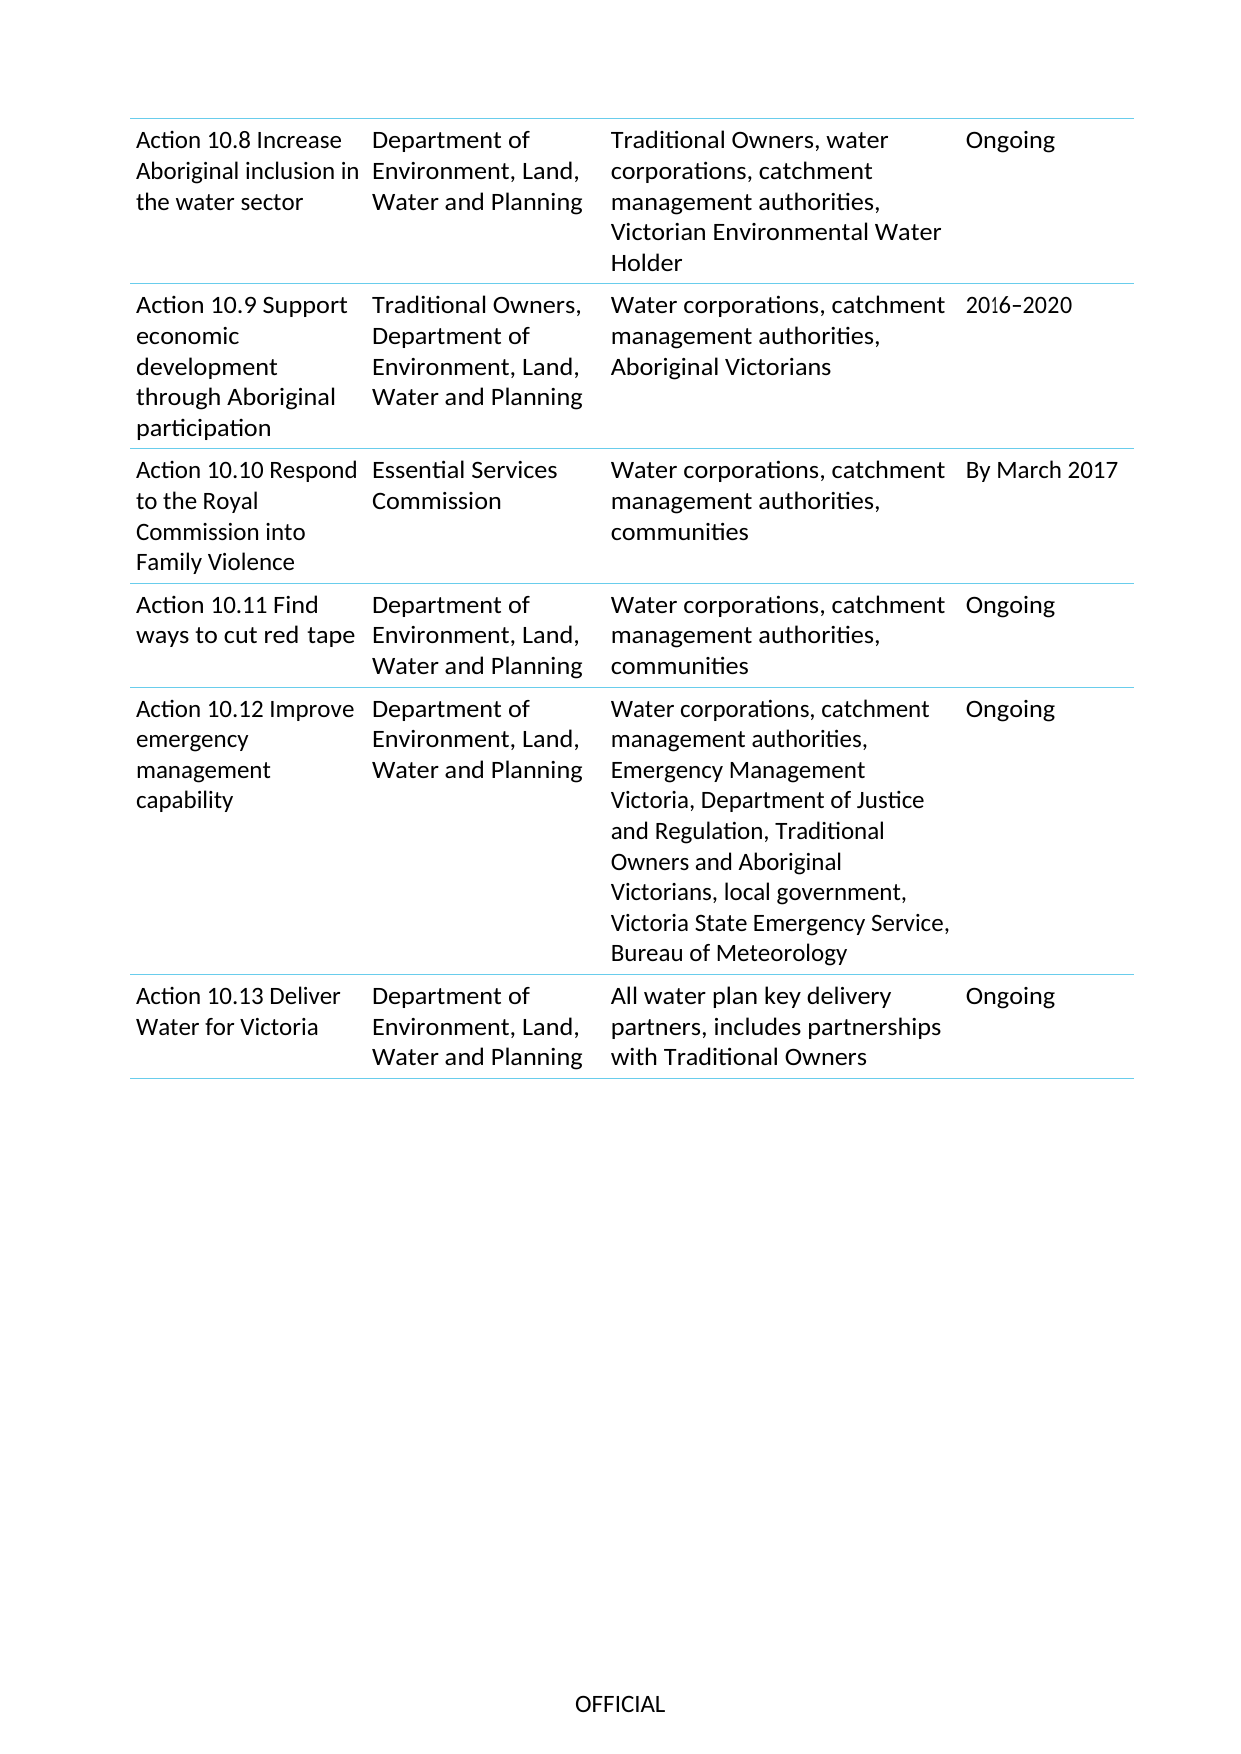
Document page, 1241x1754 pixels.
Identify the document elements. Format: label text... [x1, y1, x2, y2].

table_cell Traditional Owners, water corporations, catchment management authorities, Victorian Environmental Water Holder [605, 119, 960, 283]
table_cell Ongoing [960, 688, 1134, 974]
table_cell By March 2017 [960, 449, 1134, 583]
table_cell Action 10.11 Find ways to cut red tape [130, 584, 366, 687]
table_cell Water corporations, catchment management authorities, communities [605, 449, 960, 583]
table_cell Action 10.8 Increase Aboriginal inclusion in the water sector [130, 119, 366, 283]
table_cell Department of Environment, Land, Water and Planning [366, 584, 605, 687]
table_cell Traditional Owners, Department of Environment, Land, Water and Planning [366, 284, 605, 448]
table_cell Ongoing [960, 584, 1134, 687]
table_cell Department of Environment, Land, Water and Planning [366, 975, 605, 1078]
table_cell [366, 119, 605, 283]
table_cell Action 10.12 Improve emergency management capability [130, 688, 366, 974]
table_cell Water corporations, catchment management authorities, communities [605, 584, 960, 687]
table_cell Ongoing [960, 119, 1134, 283]
table_cell Water corporations, catchment management authorities, Emergency Management Victoria, Department of Justice and Regulation, Traditional Owners and Aboriginal Victorians, local government, Victoria State Emergency Service, Bureau of Meteorology [605, 688, 960, 974]
table_cell 2016-2020 [960, 284, 1134, 448]
table_cell Ongoing [960, 975, 1134, 1078]
table_cell Action 10.13 Deliver Water for Victoria [130, 975, 366, 1078]
table_cell Action 10.10 Respond to the Royal Commission into Family Violence [130, 449, 366, 583]
table_cell Department of Environment, Land, Water and Planning [366, 688, 605, 974]
table_cell Essential Services Commission [366, 449, 605, 583]
table_cell All water plan key delivery partners, includes partnerships with Traditional Owners [605, 975, 960, 1078]
table_cell Water corporations, catchment management authorities, Aboriginal Victorians [605, 284, 960, 448]
table_cell Action 10.9 Support economic development through Aboriginal participation [130, 284, 366, 448]
